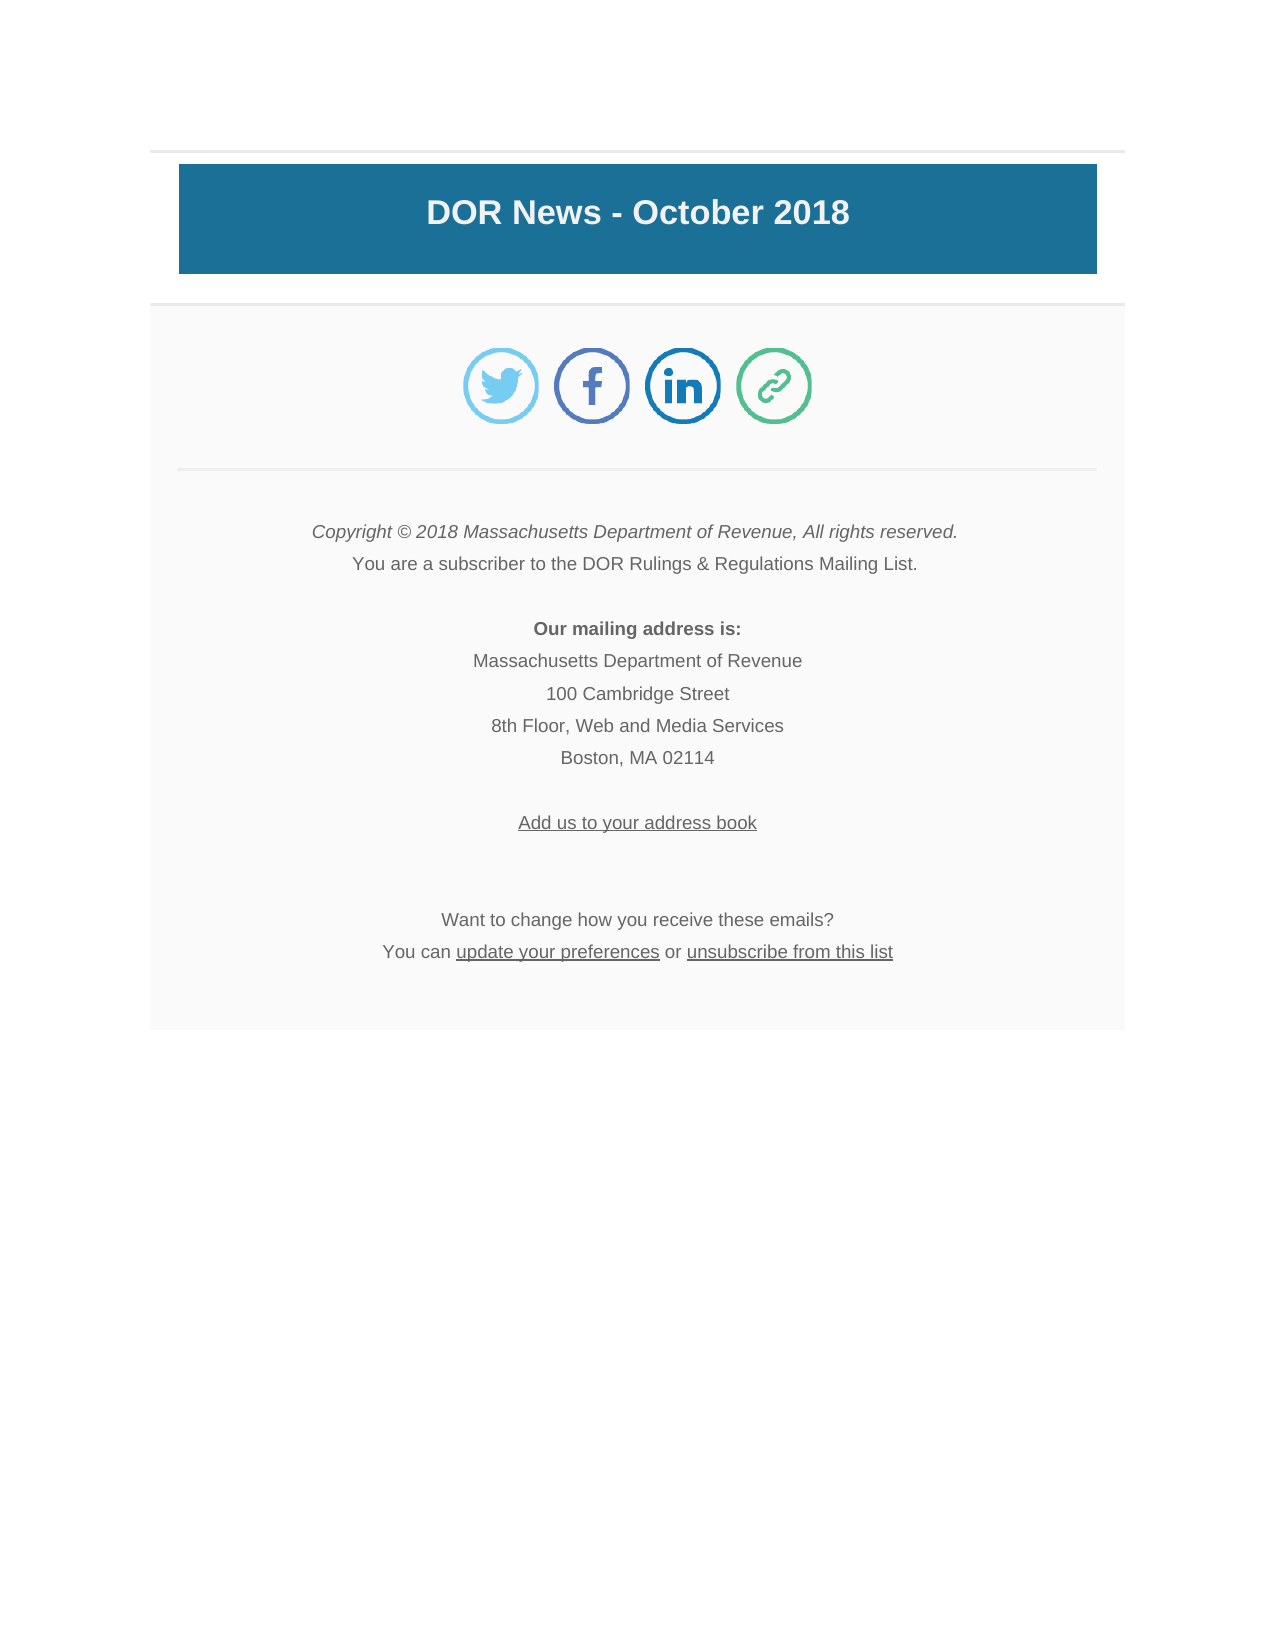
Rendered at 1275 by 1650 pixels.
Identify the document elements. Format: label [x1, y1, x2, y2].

picture [463, 348, 539, 424]
picture [736, 348, 812, 424]
table_cell [150, 153, 1125, 303]
picture [554, 348, 630, 424]
picture [645, 348, 721, 424]
table_cell [150, 306, 1125, 1030]
